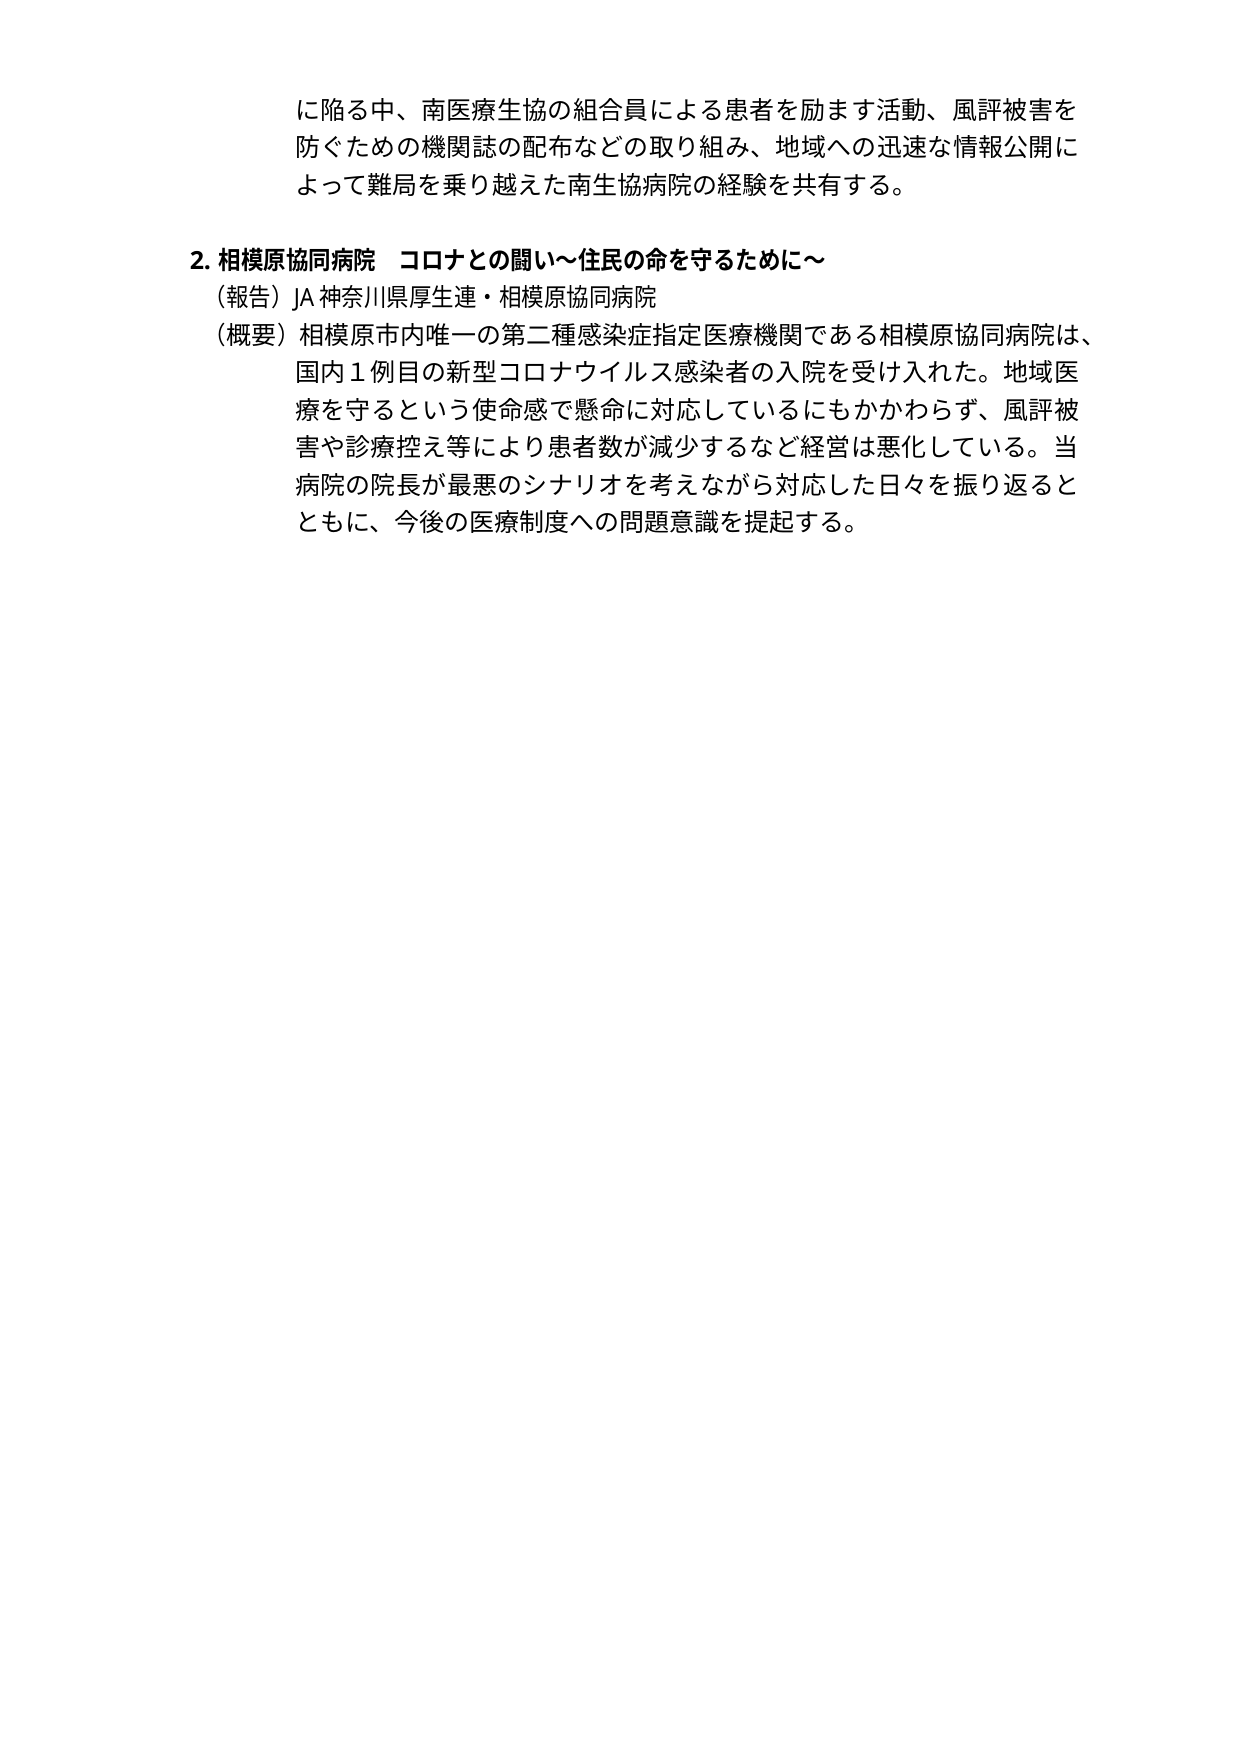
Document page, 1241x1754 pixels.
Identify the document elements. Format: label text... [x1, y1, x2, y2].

list 相模原協同病院 コロナとの闘い～住民の命を守るために～ [189, 239, 1081, 277]
text （概要）相模原市内唯一の第二種感染症指定医療機関である相模原協同病院は、国内１例目の新型コロナウイルス感染者の入院を受け入れた。地域医療を守るという使命感で懸命に対応しているにもかかわらず、風評被害や診療控え等により患者数が減少するなど経営は悪化している。当病院の院長が最悪のシナリオを考えながら対応した日々を振り返るとともに、今後の医療制度への問題意識を提起する。 [204, 314, 1081, 539]
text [204, 89, 1081, 202]
text （報告）JA神奈川県厚生連・相模原協同病院 [204, 277, 1081, 314]
